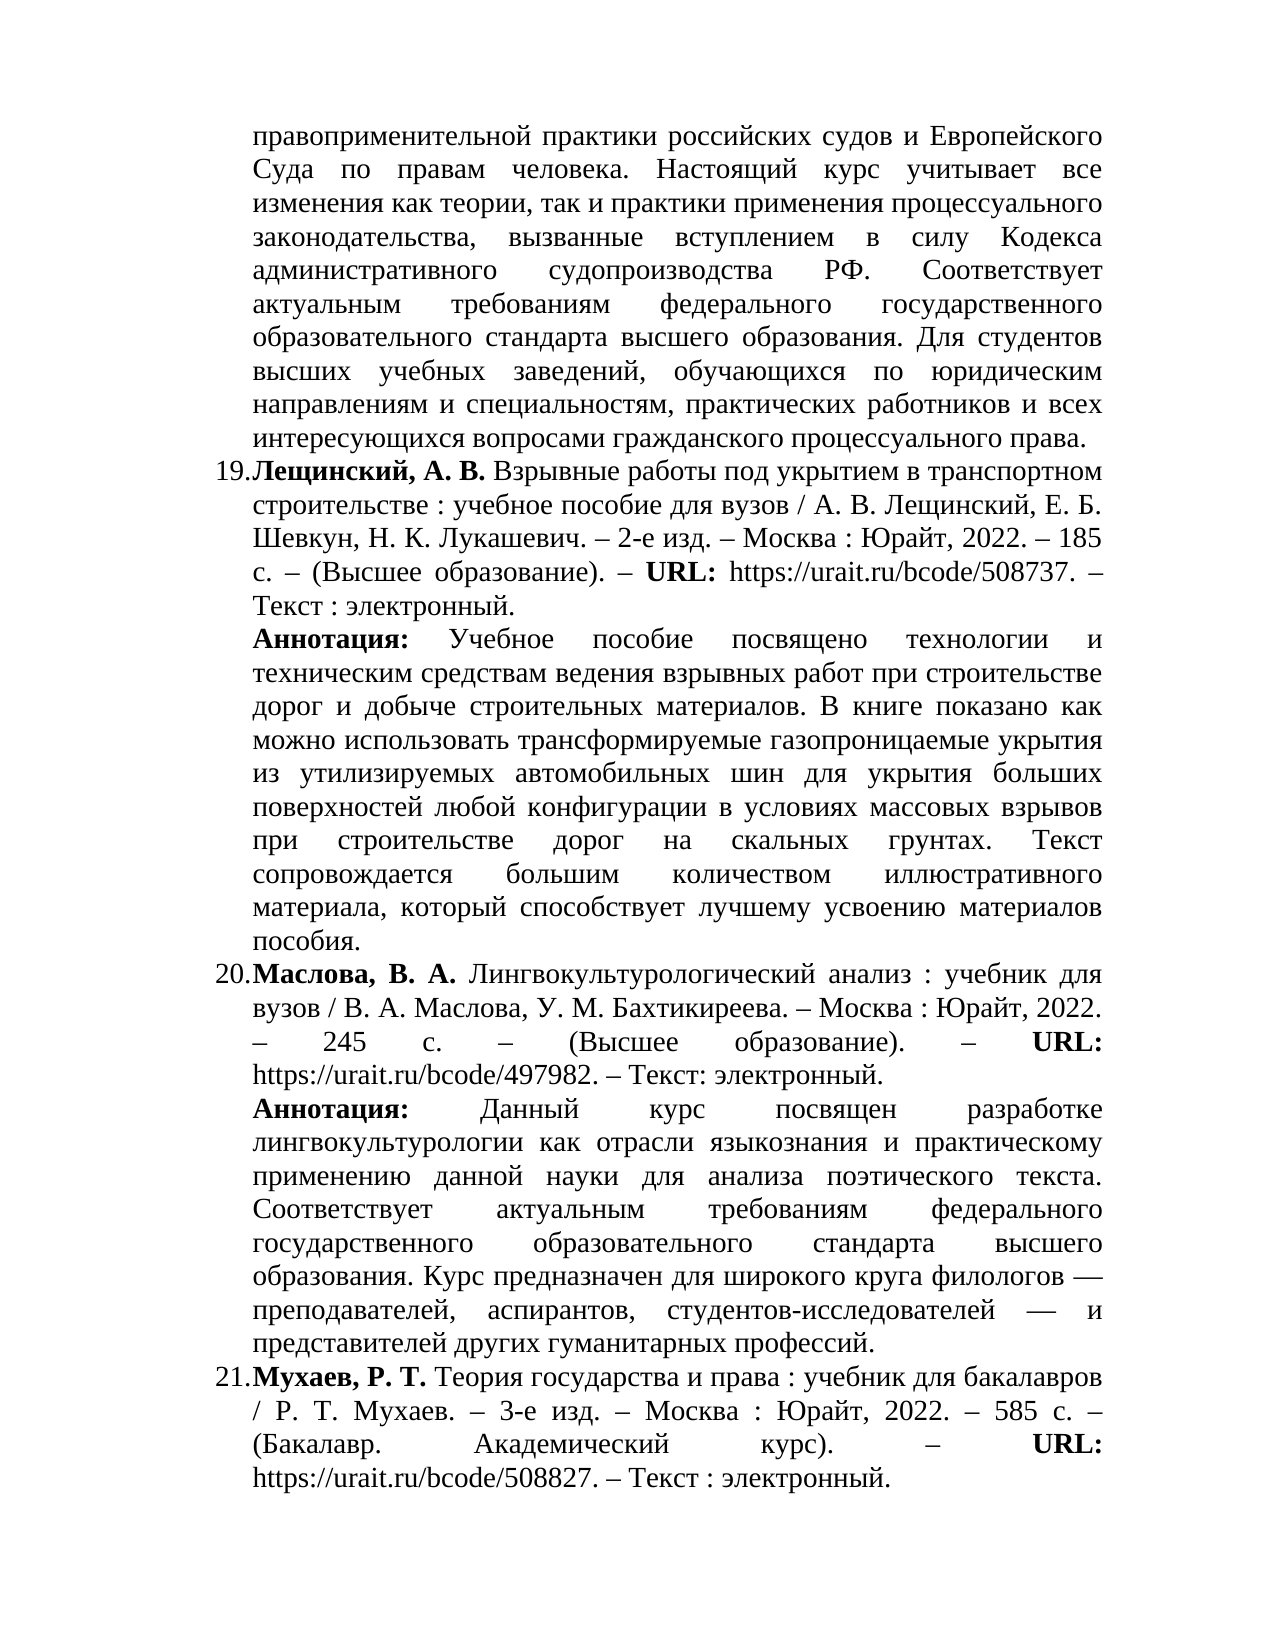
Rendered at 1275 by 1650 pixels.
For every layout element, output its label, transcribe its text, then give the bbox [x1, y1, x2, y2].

text Аннотация: Учебное пособие посвящено технологии и техническим средствам ведения взрывных работ при строительстве дорог и добыче строительных материалов. В книге показано как можно использовать трансформируемые газопроницаемые укрытия из утилизируемых автомобильных шин для укрытия больших поверхностей любой конфигурации в условиях массовых взрывов при строительстве дорог на скальных грунтах. Текст сопровождается большим количеством иллюстративного материала, который способствует лучшему усвоению материалов пособия. [252, 621, 1103, 957]
list Мухаев, Р. Т. Теория государства и права : учебник для бакалавров / Р. Т. Мухаев. – 3-е изд. – Москва : Юрайт, 2022. – 585 с. – (Бакалавр. Академический курс). – URL: https://urait.ru/bcode/508827. – Текст : электронный. [215, 1359, 1103, 1493]
list Лещинский, А. В. Взрывные работы под укрытием в транспортном строительстве : учебное пособие для вузов / А. В. Лещинский, Е. Б. Шевкун, Н. К. Лукашевич. – 2-е изд. – Москва : Юрайт, 2022. – 185 с. – (Высшее образование). – URL: https://urait.ru/bcode/508737. – Текст : электронный. [215, 453, 1103, 621]
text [252, 118, 1103, 453]
list Маслова, В. А. Лингвокультурологический анализ : учебник для вузов / В. А. Маслова, У. М. Бахтикиреева. – Москва : Юрайт, 2022. – 245 с. – (Высшее образование). – URL: https://urait.ru/bcode/497982. – Текст: электронный. [215, 957, 1103, 1091]
text Аннотация: Данный курс посвящен разработке лингвокультурологии как отрасли языкознания и практическому применению данной науки для анализа поэтического текста. Соответствует актуальным требованиям федерального государственного образовательного стандарта высшего образования. Курс предназначен для широкого круга филологов — преподавателей, аспирантов, студентов-исследователей — и представителей других гуманитарных профессий. [252, 1091, 1103, 1359]
